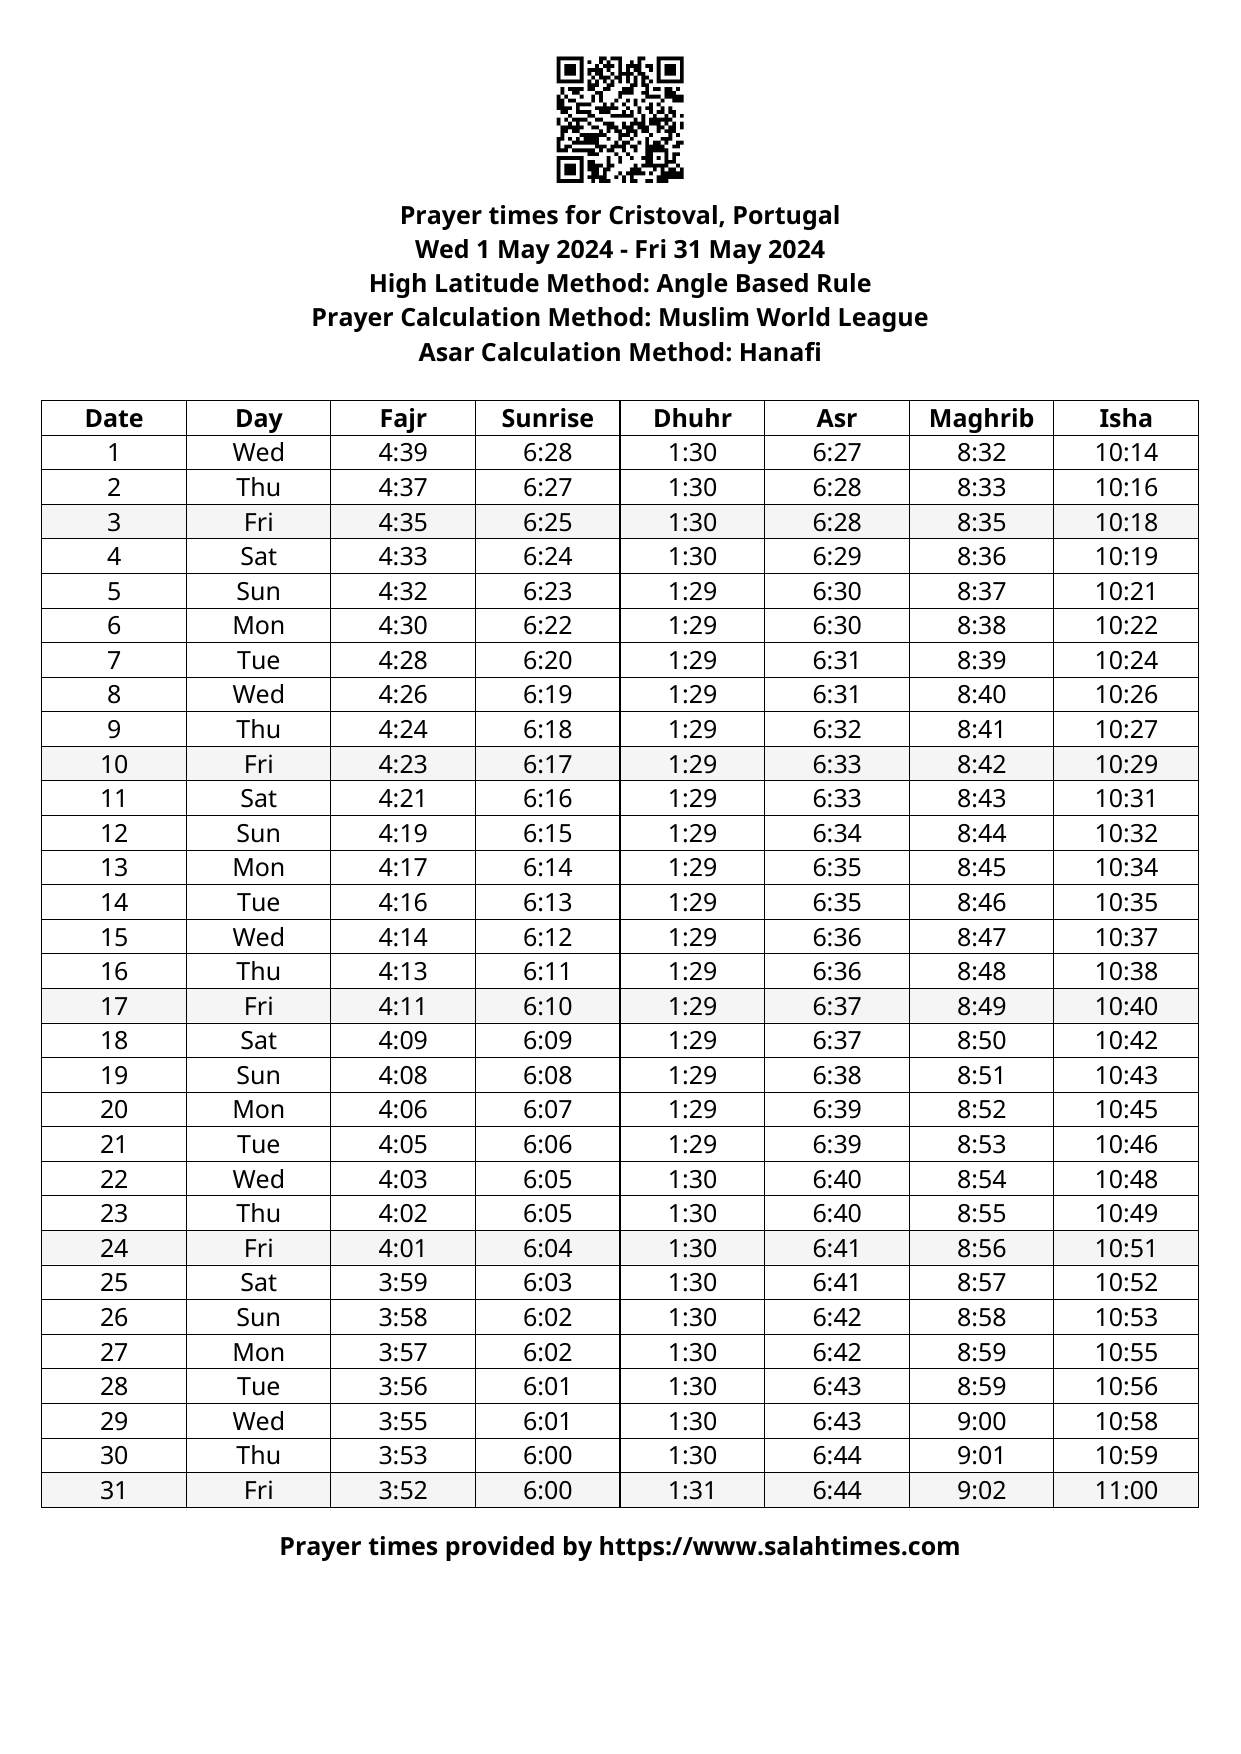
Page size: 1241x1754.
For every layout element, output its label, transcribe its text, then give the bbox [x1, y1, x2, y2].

table_cell 29 [42, 1404, 186, 1437]
table_cell 8:36 [910, 539, 1053, 573]
table_cell 8:32 [910, 436, 1053, 469]
table_cell 1 [42, 436, 186, 469]
table_cell 6:43 [765, 1369, 909, 1403]
table_cell 6:05 [476, 1196, 619, 1230]
table_cell 10:51 [1054, 1231, 1198, 1264]
table_cell 1:29 [621, 885, 764, 919]
table_header Maghrib [910, 401, 1053, 434]
table_cell 6:44 [765, 1439, 909, 1472]
table_cell 4:09 [331, 1024, 475, 1057]
table_cell 4:05 [331, 1127, 475, 1161]
table_cell 21 [42, 1127, 186, 1161]
table_cell 8:59 [910, 1369, 1053, 1403]
table_cell 2 [42, 470, 186, 504]
table_cell 3 [42, 505, 186, 538]
table_cell 4:33 [331, 539, 475, 573]
text Wed 1 May 2024 - Fri 31 May 2024 [42, 232, 1198, 266]
table_cell 6:27 [765, 436, 909, 469]
table_cell 10:22 [1054, 609, 1198, 642]
table_cell 1:30 [621, 1266, 764, 1299]
table_cell 26 [42, 1300, 186, 1334]
table_cell 10:24 [1054, 643, 1198, 677]
table_cell 6:04 [476, 1231, 619, 1264]
table_cell Tue [187, 1369, 330, 1403]
table_cell Sun [187, 574, 330, 607]
table_cell 8 [42, 678, 186, 711]
table_cell 8:37 [910, 574, 1053, 607]
table_cell 1:29 [621, 989, 764, 1022]
table_cell 1:29 [621, 1093, 764, 1126]
table_cell 8:42 [910, 747, 1053, 780]
table_cell 6:31 [765, 678, 909, 711]
table_cell 6 [42, 609, 186, 642]
table_cell 3:57 [331, 1335, 475, 1368]
text High Latitude Method: Angle Based Rule [42, 266, 1198, 300]
table_cell 10:53 [1054, 1300, 1198, 1334]
table_cell 4:02 [331, 1196, 475, 1230]
table_cell 6:37 [765, 1024, 909, 1057]
table_cell 6:25 [476, 505, 619, 538]
table_cell 1:30 [621, 1439, 764, 1472]
table_cell 4:01 [331, 1231, 475, 1264]
table_cell 4:37 [331, 470, 475, 504]
table_cell 10:26 [1054, 678, 1198, 711]
table_cell 24 [42, 1231, 186, 1264]
table_cell 4:28 [331, 643, 475, 677]
table_cell 4:13 [331, 954, 475, 988]
table_cell 6:06 [476, 1127, 619, 1161]
table_cell 10 [42, 747, 186, 780]
table_cell Tue [187, 643, 330, 677]
table_cell 11:00 [1054, 1473, 1198, 1507]
table_cell 8:39 [910, 643, 1053, 677]
table_cell 10:19 [1054, 539, 1198, 573]
table_cell 1:30 [621, 436, 764, 469]
table_cell 1:29 [621, 816, 764, 849]
table_cell 4:39 [331, 436, 475, 469]
table_cell 10:16 [1054, 470, 1198, 504]
table_cell 3:59 [331, 1266, 475, 1299]
table_cell 6:30 [765, 609, 909, 642]
text Prayer Calculation Method: Muslim World League [42, 300, 1198, 334]
table_cell 6:13 [476, 885, 619, 919]
table_cell 8:43 [910, 781, 1053, 815]
table_cell 4:03 [331, 1162, 475, 1195]
table_cell Thu [187, 470, 330, 504]
table_cell 9:02 [910, 1473, 1053, 1507]
table_cell 30 [42, 1439, 186, 1472]
table_cell 6:43 [765, 1404, 909, 1437]
table_cell 10:18 [1054, 505, 1198, 538]
table_cell 1:29 [621, 574, 764, 607]
table_cell Sun [187, 1300, 330, 1334]
table_cell 10:48 [1054, 1162, 1198, 1195]
table_cell Fri [187, 1473, 330, 1507]
table_cell Wed [187, 920, 330, 953]
table_cell 8:46 [910, 885, 1053, 919]
table_cell 6:00 [476, 1473, 619, 1507]
table_cell 6:07 [476, 1093, 619, 1126]
table_cell 6:36 [765, 920, 909, 953]
table_cell 1:30 [621, 1404, 764, 1437]
table_cell 8:45 [910, 851, 1053, 884]
table_cell 6:03 [476, 1266, 619, 1299]
table_cell 6:16 [476, 781, 619, 815]
table_cell 6:08 [476, 1058, 619, 1092]
table_cell 6:01 [476, 1404, 619, 1437]
table_cell 22 [42, 1162, 186, 1195]
table_cell Sun [187, 1058, 330, 1092]
table_cell 23 [42, 1196, 186, 1230]
table_cell 1:29 [621, 1024, 764, 1057]
table_cell 1:30 [621, 1162, 764, 1195]
table_cell Fri [187, 1231, 330, 1264]
table_header Date [42, 401, 186, 434]
table_cell 6:30 [765, 574, 909, 607]
table_cell 10:46 [1054, 1127, 1198, 1161]
table_cell Sat [187, 539, 330, 573]
table_cell 1:29 [621, 851, 764, 884]
table_cell 6:18 [476, 712, 619, 746]
table_cell Thu [187, 1196, 330, 1230]
table_cell 1:29 [621, 643, 764, 677]
table_cell 1:29 [621, 781, 764, 815]
table_cell 8:56 [910, 1231, 1053, 1264]
table_cell 1:29 [621, 609, 764, 642]
table_cell Wed [187, 1404, 330, 1437]
table_cell 10:37 [1054, 920, 1198, 953]
table_cell 6:10 [476, 989, 619, 1022]
table_cell 20 [42, 1093, 186, 1126]
table_cell 6:29 [765, 539, 909, 573]
table_cell 10:38 [1054, 954, 1198, 988]
table_cell Tue [187, 1127, 330, 1161]
table_cell 10:32 [1054, 816, 1198, 849]
table_cell 3:56 [331, 1369, 475, 1403]
table_cell 9:00 [910, 1404, 1053, 1437]
table_cell Mon [187, 1093, 330, 1126]
table_cell 1:30 [621, 1231, 764, 1264]
table_cell 4:06 [331, 1093, 475, 1126]
table_cell 6:42 [765, 1300, 909, 1334]
table_cell 6:39 [765, 1127, 909, 1161]
table_cell 6:41 [765, 1231, 909, 1264]
table_header Sunrise [476, 401, 619, 434]
table_cell 1:30 [621, 505, 764, 538]
table_cell 10:40 [1054, 989, 1198, 1022]
table_cell 1:30 [621, 1369, 764, 1403]
table_cell 3:53 [331, 1439, 475, 1472]
table_cell 4:08 [331, 1058, 475, 1092]
table_cell 11 [42, 781, 186, 815]
table_cell 6:31 [765, 643, 909, 677]
table_cell 8:41 [910, 712, 1053, 746]
table_cell 8:53 [910, 1127, 1053, 1161]
table_cell 4:23 [331, 747, 475, 780]
table_cell 10:58 [1054, 1404, 1198, 1437]
table_cell 10:45 [1054, 1093, 1198, 1126]
table_cell 10:59 [1054, 1439, 1198, 1472]
text Asar Calculation Method: Hanafi [42, 334, 1198, 368]
table_cell Mon [187, 1335, 330, 1368]
table_cell 17 [42, 989, 186, 1022]
table_cell 6:05 [476, 1162, 619, 1195]
table_cell 6:40 [765, 1196, 909, 1230]
table_cell 14 [42, 885, 186, 919]
table_cell 8:35 [910, 505, 1053, 538]
table_cell 6:41 [765, 1266, 909, 1299]
table_cell 10:27 [1054, 712, 1198, 746]
table_cell Wed [187, 1162, 330, 1195]
table_cell 6:36 [765, 954, 909, 988]
table_cell 18 [42, 1024, 186, 1057]
table_cell 1:29 [621, 1058, 764, 1092]
table_cell 1:29 [621, 920, 764, 953]
text Prayer times for Cristoval, Portugal [42, 198, 1198, 232]
table_cell 6:14 [476, 851, 619, 884]
table_cell 1:30 [621, 1300, 764, 1334]
table_cell 6:32 [765, 712, 909, 746]
table_cell 6:35 [765, 851, 909, 884]
table_cell 10:29 [1054, 747, 1198, 780]
table_cell 4 [42, 539, 186, 573]
table_cell 6:17 [476, 747, 619, 780]
table_cell Fri [187, 989, 330, 1022]
table_cell 12 [42, 816, 186, 849]
table_header Fajr [331, 401, 475, 434]
table_cell 5 [42, 574, 186, 607]
table_cell 6:37 [765, 989, 909, 1022]
table_cell 6:01 [476, 1369, 619, 1403]
table_cell 6:19 [476, 678, 619, 711]
table_cell 6:28 [765, 505, 909, 538]
table_cell 6:28 [476, 436, 619, 469]
table_cell 9:01 [910, 1439, 1053, 1472]
table_cell 6:20 [476, 643, 619, 677]
table_cell 4:32 [331, 574, 475, 607]
table_cell 8:59 [910, 1335, 1053, 1368]
table_cell Fri [187, 747, 330, 780]
text Prayer times provided by https://www.salahtimes.com [42, 1528, 1198, 1563]
table_cell 6:33 [765, 781, 909, 815]
table_cell 1:29 [621, 747, 764, 780]
table_cell 8:48 [910, 954, 1053, 988]
table_cell 6:02 [476, 1300, 619, 1334]
table_cell 4:35 [331, 505, 475, 538]
table_cell 6:11 [476, 954, 619, 988]
picture [542, 41, 699, 198]
table_cell Thu [187, 954, 330, 988]
table_cell 10:56 [1054, 1369, 1198, 1403]
table_cell 3:55 [331, 1404, 475, 1437]
table_cell 10:21 [1054, 574, 1198, 607]
table_cell Mon [187, 851, 330, 884]
table_cell 6:34 [765, 816, 909, 849]
table_header Day [187, 401, 330, 434]
table_cell 4:17 [331, 851, 475, 884]
table_cell 10:14 [1054, 436, 1198, 469]
table_cell 4:14 [331, 920, 475, 953]
table_cell Sun [187, 816, 330, 849]
table_cell 6:39 [765, 1093, 909, 1126]
table_cell 8:50 [910, 1024, 1053, 1057]
table_cell 6:38 [765, 1058, 909, 1092]
table_cell 6:42 [765, 1335, 909, 1368]
table_cell 3:52 [331, 1473, 475, 1507]
table_header Asr [765, 401, 909, 434]
table_cell Wed [187, 436, 330, 469]
table_cell 6:40 [765, 1162, 909, 1195]
table_cell 8:44 [910, 816, 1053, 849]
table_cell 1:31 [621, 1473, 764, 1507]
table_cell 4:16 [331, 885, 475, 919]
table_cell 13 [42, 851, 186, 884]
table_cell 10:52 [1054, 1266, 1198, 1299]
table_cell 8:52 [910, 1093, 1053, 1126]
table_cell 6:35 [765, 885, 909, 919]
table_cell 8:40 [910, 678, 1053, 711]
table_cell 1:30 [621, 470, 764, 504]
table_cell Fri [187, 505, 330, 538]
table_cell 6:02 [476, 1335, 619, 1368]
table_cell 7 [42, 643, 186, 677]
table_cell 16 [42, 954, 186, 988]
table_cell 8:58 [910, 1300, 1053, 1334]
table_cell Thu [187, 1439, 330, 1472]
table_cell 6:15 [476, 816, 619, 849]
table_cell 1:29 [621, 712, 764, 746]
table_cell Sat [187, 1266, 330, 1299]
table_cell 15 [42, 920, 186, 953]
table_cell 6:24 [476, 539, 619, 573]
table_cell 8:38 [910, 609, 1053, 642]
table_cell Mon [187, 609, 330, 642]
table_cell 9 [42, 712, 186, 746]
table_cell 4:30 [331, 609, 475, 642]
table_cell 6:23 [476, 574, 619, 607]
table_cell 1:30 [621, 1196, 764, 1230]
table_cell 31 [42, 1473, 186, 1507]
table_cell 27 [42, 1335, 186, 1368]
table_cell 6:33 [765, 747, 909, 780]
table_header Isha [1054, 401, 1198, 434]
table_cell 6:12 [476, 920, 619, 953]
table_cell 1:29 [621, 1127, 764, 1161]
table_cell Sat [187, 1024, 330, 1057]
table_cell 8:54 [910, 1162, 1053, 1195]
table_header Dhuhr [621, 401, 764, 434]
table_cell 19 [42, 1058, 186, 1092]
table_cell 8:57 [910, 1266, 1053, 1299]
table_cell 10:34 [1054, 851, 1198, 884]
table_cell Wed [187, 678, 330, 711]
table_cell 4:11 [331, 989, 475, 1022]
table_cell 4:26 [331, 678, 475, 711]
table_cell 6:22 [476, 609, 619, 642]
table_cell 1:29 [621, 678, 764, 711]
table_cell 4:19 [331, 816, 475, 849]
table_cell 10:31 [1054, 781, 1198, 815]
table_cell 6:28 [765, 470, 909, 504]
table_cell 4:24 [331, 712, 475, 746]
table_cell 6:44 [765, 1473, 909, 1507]
table_cell 10:49 [1054, 1196, 1198, 1230]
table_cell 1:29 [621, 954, 764, 988]
table_cell 8:47 [910, 920, 1053, 953]
table_cell 28 [42, 1369, 186, 1403]
table_cell 6:09 [476, 1024, 619, 1057]
table_cell 8:51 [910, 1058, 1053, 1092]
table_cell 10:35 [1054, 885, 1198, 919]
table_cell 10:43 [1054, 1058, 1198, 1092]
table_cell 1:30 [621, 539, 764, 573]
table_cell 8:49 [910, 989, 1053, 1022]
table_cell 6:00 [476, 1439, 619, 1472]
table_cell 10:55 [1054, 1335, 1198, 1368]
table_cell 25 [42, 1266, 186, 1299]
table_cell 8:33 [910, 470, 1053, 504]
table_cell 8:55 [910, 1196, 1053, 1230]
table_cell 6:27 [476, 470, 619, 504]
table_cell Sat [187, 781, 330, 815]
table_cell 10:42 [1054, 1024, 1198, 1057]
table_cell 1:30 [621, 1335, 764, 1368]
table_cell Thu [187, 712, 330, 746]
table_cell 3:58 [331, 1300, 475, 1334]
table_cell 4:21 [331, 781, 475, 815]
table_cell Tue [187, 885, 330, 919]
